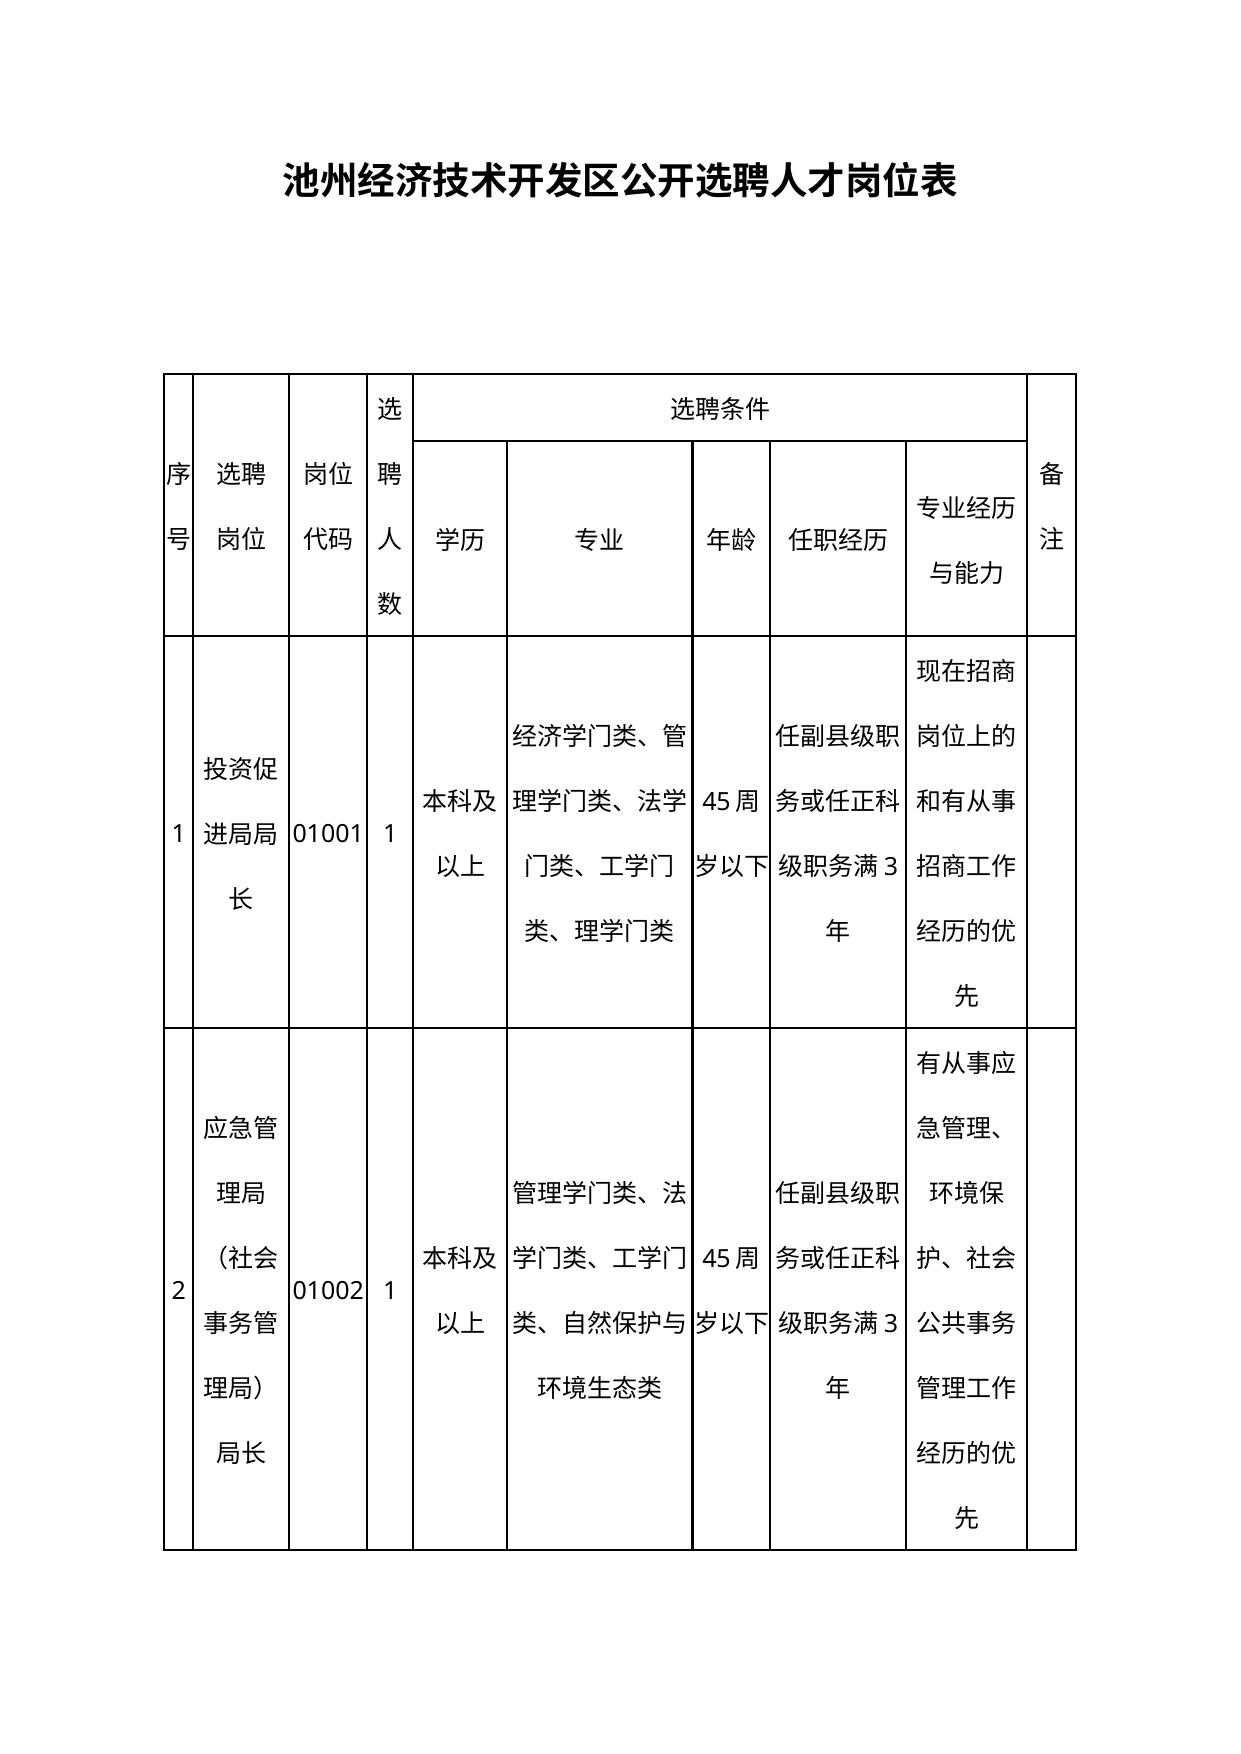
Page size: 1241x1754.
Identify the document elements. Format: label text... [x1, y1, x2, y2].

table_cell 专业经历与能力 [907, 442, 1026, 635]
table_header 选聘 人数 [368, 375, 412, 635]
table_cell 45周岁以下 [694, 1029, 769, 1549]
table_cell 1 [165, 637, 192, 1027]
table_cell 管理学门类、法学门类、工学门类、自然保护与环境生态类 [508, 1029, 691, 1549]
table_header 岗位 代码 [290, 375, 366, 635]
table_cell [1028, 637, 1075, 1027]
table_cell 01001 [290, 637, 366, 1027]
table_cell 年龄 [694, 442, 769, 635]
table_cell 1 [368, 1029, 412, 1549]
table_header 备注 [1028, 375, 1075, 635]
table_cell 投资促进局局长 [194, 637, 288, 1027]
table_cell 本科及以上 [414, 1029, 506, 1549]
table_cell 学历 [414, 442, 506, 635]
table_cell [1028, 1029, 1075, 1549]
table_cell 有从事应急管理、环境保护、社会公共事务管理工作经历的优先 [907, 1029, 1026, 1549]
table_cell 2 [165, 1029, 192, 1549]
table_cell 本科及以上 [414, 637, 506, 1027]
table_cell 任副县级职务或任正科级职务满3年 [771, 1029, 905, 1549]
table_header 选聘条件 [414, 375, 1026, 440]
text 池州经济技术开发区公开选聘人才岗位表 [165, 146, 1075, 211]
table_cell 现在招商岗位上的和有从事招商工作经历的优先 [907, 637, 1026, 1027]
table_header 序号 [165, 375, 192, 635]
table_cell 经济学门类、管理学门类、法学门类、工学门类、理学门类 [508, 637, 691, 1027]
table_cell 01002 [290, 1029, 366, 1549]
table_header 选聘 岗位 [194, 375, 288, 635]
table_cell 45周岁以下 [694, 637, 769, 1027]
table_cell 任职经历 [771, 442, 905, 635]
table_cell 1 [368, 637, 412, 1027]
table_cell 任副县级职务或任正科级职务满3年 [771, 637, 905, 1027]
table_cell 应急管理局（社会事务管理局）局长 [194, 1029, 288, 1549]
table_cell 专业 [508, 442, 691, 635]
